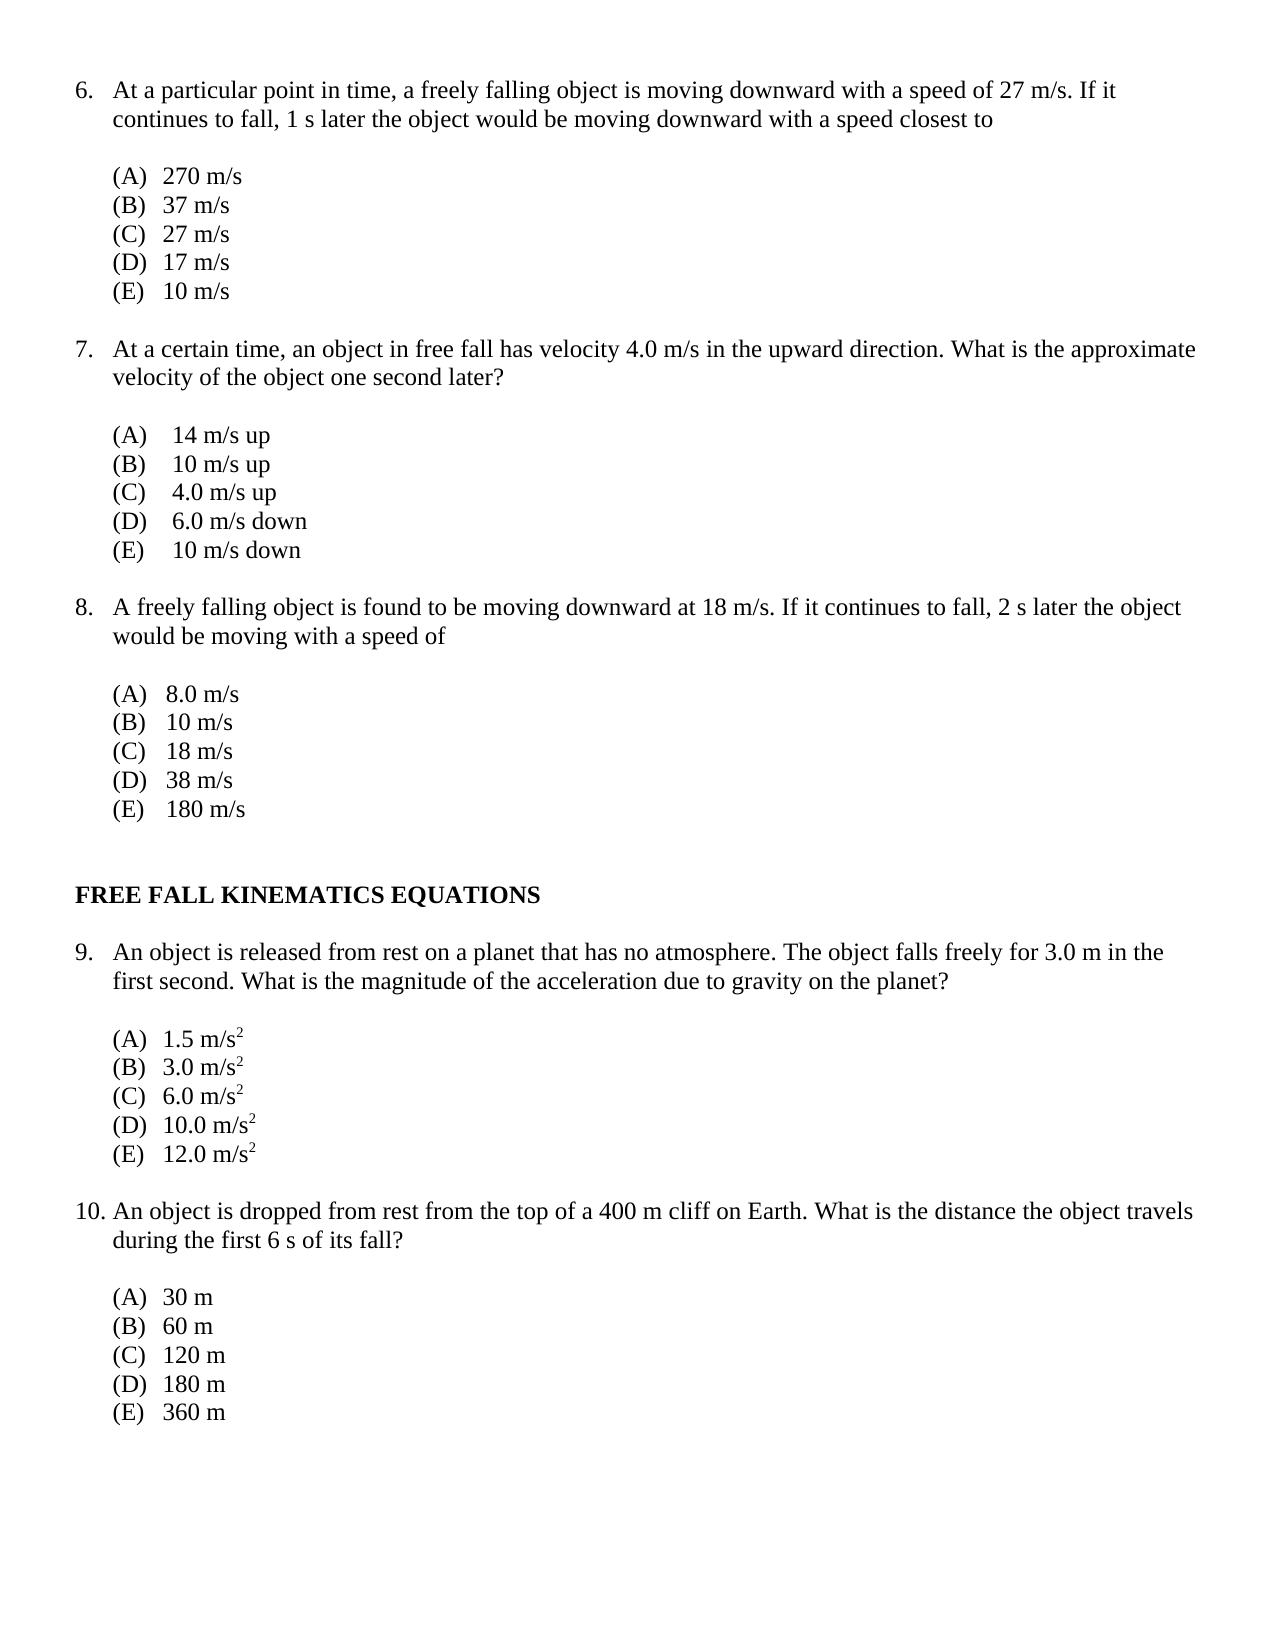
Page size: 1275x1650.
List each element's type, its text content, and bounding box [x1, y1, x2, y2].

list 17 m/s [112, 247, 1200, 276]
list 180 m [112, 1369, 1200, 1397]
list 8.0 m/s [112, 679, 1200, 707]
list 360 m [112, 1397, 1200, 1426]
list 10 m/s [112, 276, 1200, 305]
list 6.0 m/s2 [112, 1081, 1200, 1110]
list 27 m/s [112, 219, 1200, 247]
list 270 m/s [112, 161, 1200, 190]
list 6.0 m/s down [112, 506, 1200, 535]
list At a particular point in time, a freely falling object is moving downward with a speed of 27 m/s. If it continues to fall, 1 s later the object would be moving downward with a speed closest to [75, 75, 1200, 132]
list 18 m/s [112, 736, 1200, 765]
list An object is released from rest on a planet that has no atmosphere. The object falls freely for 3.0 m in the first second. What is the magnitude of the acceleration due to gravity on the planet? [75, 937, 1200, 995]
list 10 m/s down [112, 535, 1200, 564]
list At a certain time, an object in free fall has velocity 4.0 m/s in the upward direction. What is the approximate velocity of the object one second later? [75, 334, 1200, 391]
list 10.0 m/s2 [112, 1110, 1200, 1139]
list 38 m/s [112, 765, 1200, 794]
list A freely falling object is found to be moving downward at 18 m/s. If it continues to fall, 2 s later the object would be moving with a speed of [75, 592, 1200, 650]
list 3.0 m/s2 [112, 1052, 1200, 1081]
list 4.0 m/s up [112, 477, 1200, 506]
list 37 m/s [112, 190, 1200, 219]
list 10 m/s [112, 707, 1200, 736]
list 14 m/s up [112, 420, 1200, 449]
list 30 m [112, 1282, 1200, 1311]
list 12.0 m/s2 [112, 1139, 1200, 1167]
text FREE FALL KINEMATICS EQUATIONS [75, 880, 1200, 909]
list 60 m [112, 1311, 1200, 1340]
list 10 m/s up [112, 449, 1200, 477]
list 1.5 m/s2 [112, 1024, 1200, 1052]
list An object is dropped from rest from the top of a 400 m cliff on Earth. What is the distance the object travels during the first 6 s of its fall? [75, 1196, 1200, 1254]
list 120 m [112, 1340, 1200, 1369]
list 180 m/s [112, 794, 1200, 822]
